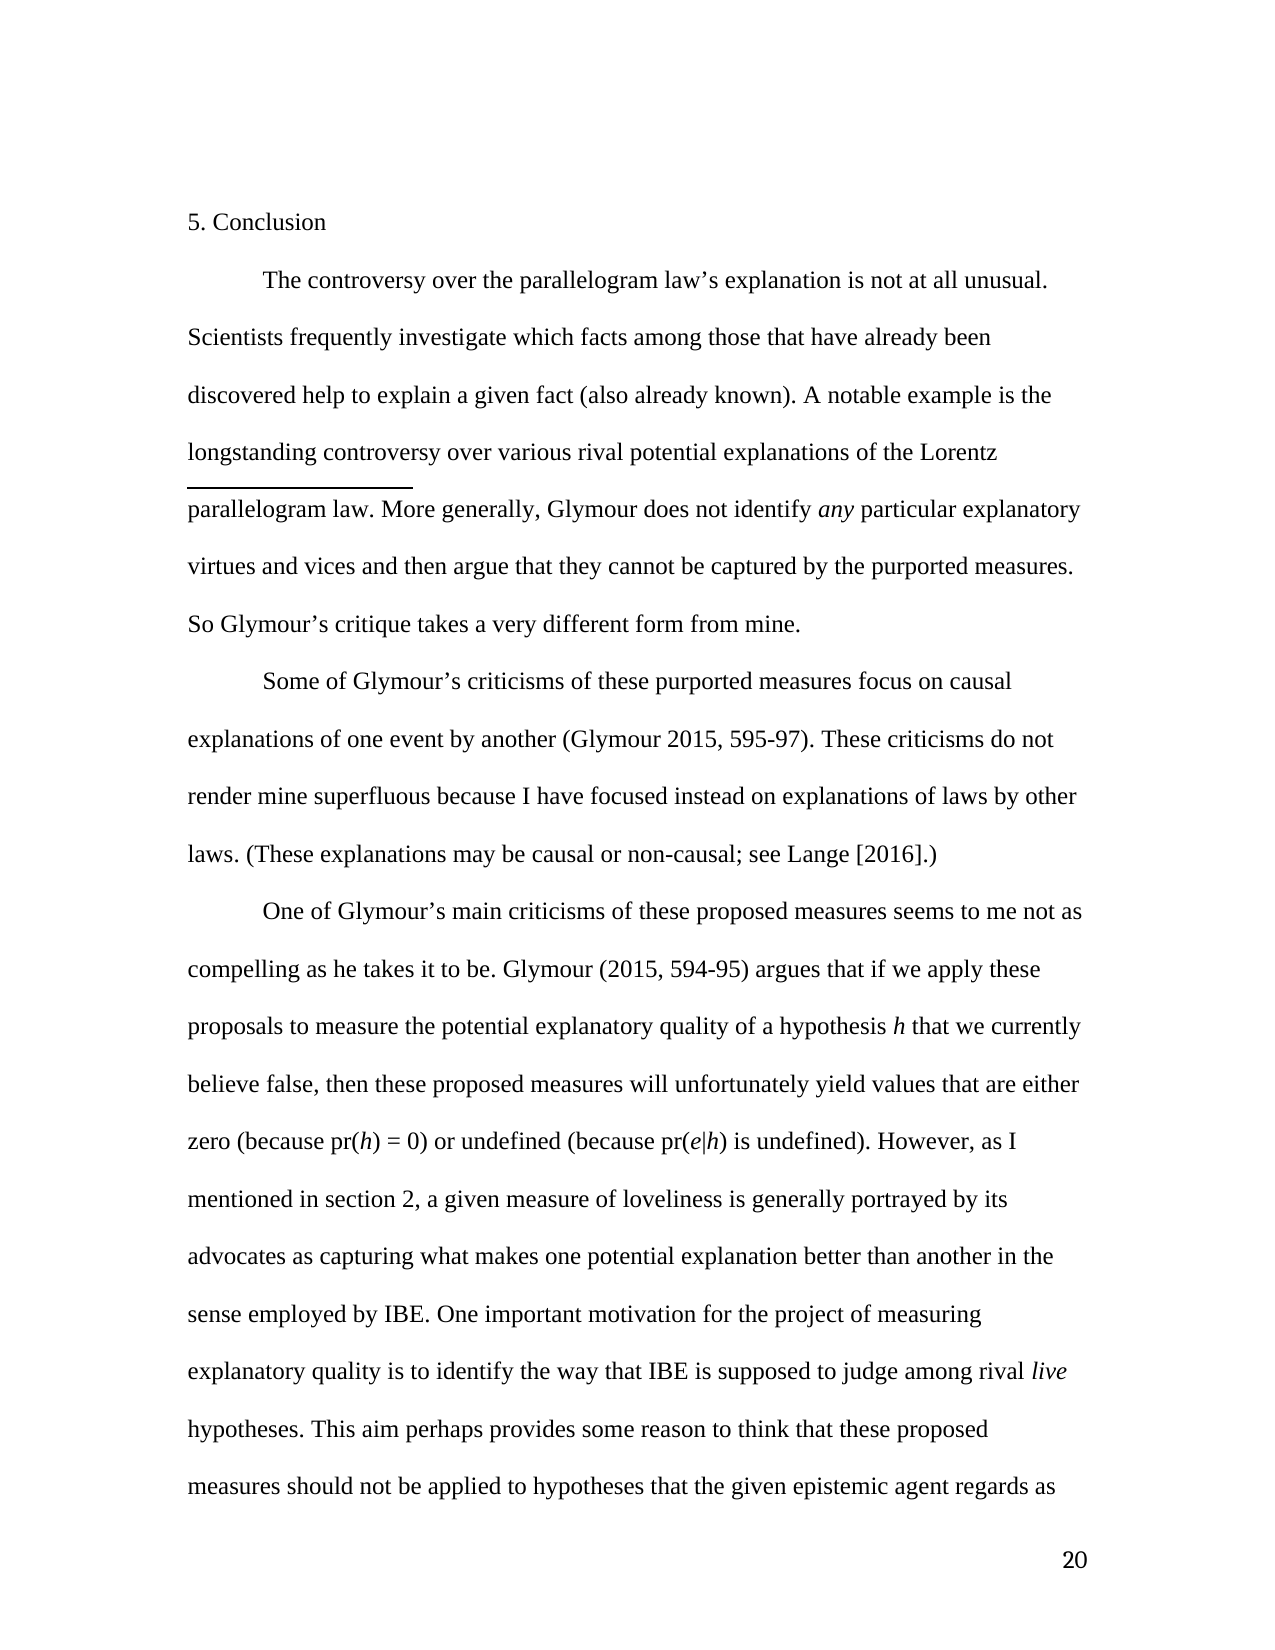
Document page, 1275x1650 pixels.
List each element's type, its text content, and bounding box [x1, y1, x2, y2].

text 5. Conclusion [187, 207, 1087, 236]
text The controversy over the parallelogram law’s explanation is not at all unusual. Scientists frequently investigate which facts among those that have already been discovered help to explain a given fact (also already known). A notable example is the longstanding controversy over various rival potential explanations of the Lorentz contraction, time dilation, and other relativistic phenomena (see Lange 2016, 96-149). Initially, Einstein (1905/1989) derived these phenomena from the “principle of relativity” (that the fundamental laws of nature take the same form in all inertial frames) and the “light postulate” (that there is an inertial reference frame where the speed of electromagnetic radiation is independent of the motion of its source). Even though these principles are now well-established, the explanation of these relativistic phenomena remains contested. Some (e.g., Mermin 2005, 185; Brown 2005) have argued that these relativistic phenomena have dynamical explanations appealing to the microforces inside rods and clocks. Others (e.g., Berzi and Gorini 1969; Pal 2003) have instead defended an explanation appealing neither to dynamics nor to electromagnetism, but rather to spacetime symmetries (including the principle of relativity) and the invariance of the spacetime interval. All of these potential explanations are valid deductions of the Lorentz contraction entirely from known laws of nature. Scientists’ credences in these potential explanations have been justly influenced by how well (in their view) a given potential explanation would explain. This example thus possesses the same crucial features as the parallelogram-law case. [187, 265, 1087, 466]
